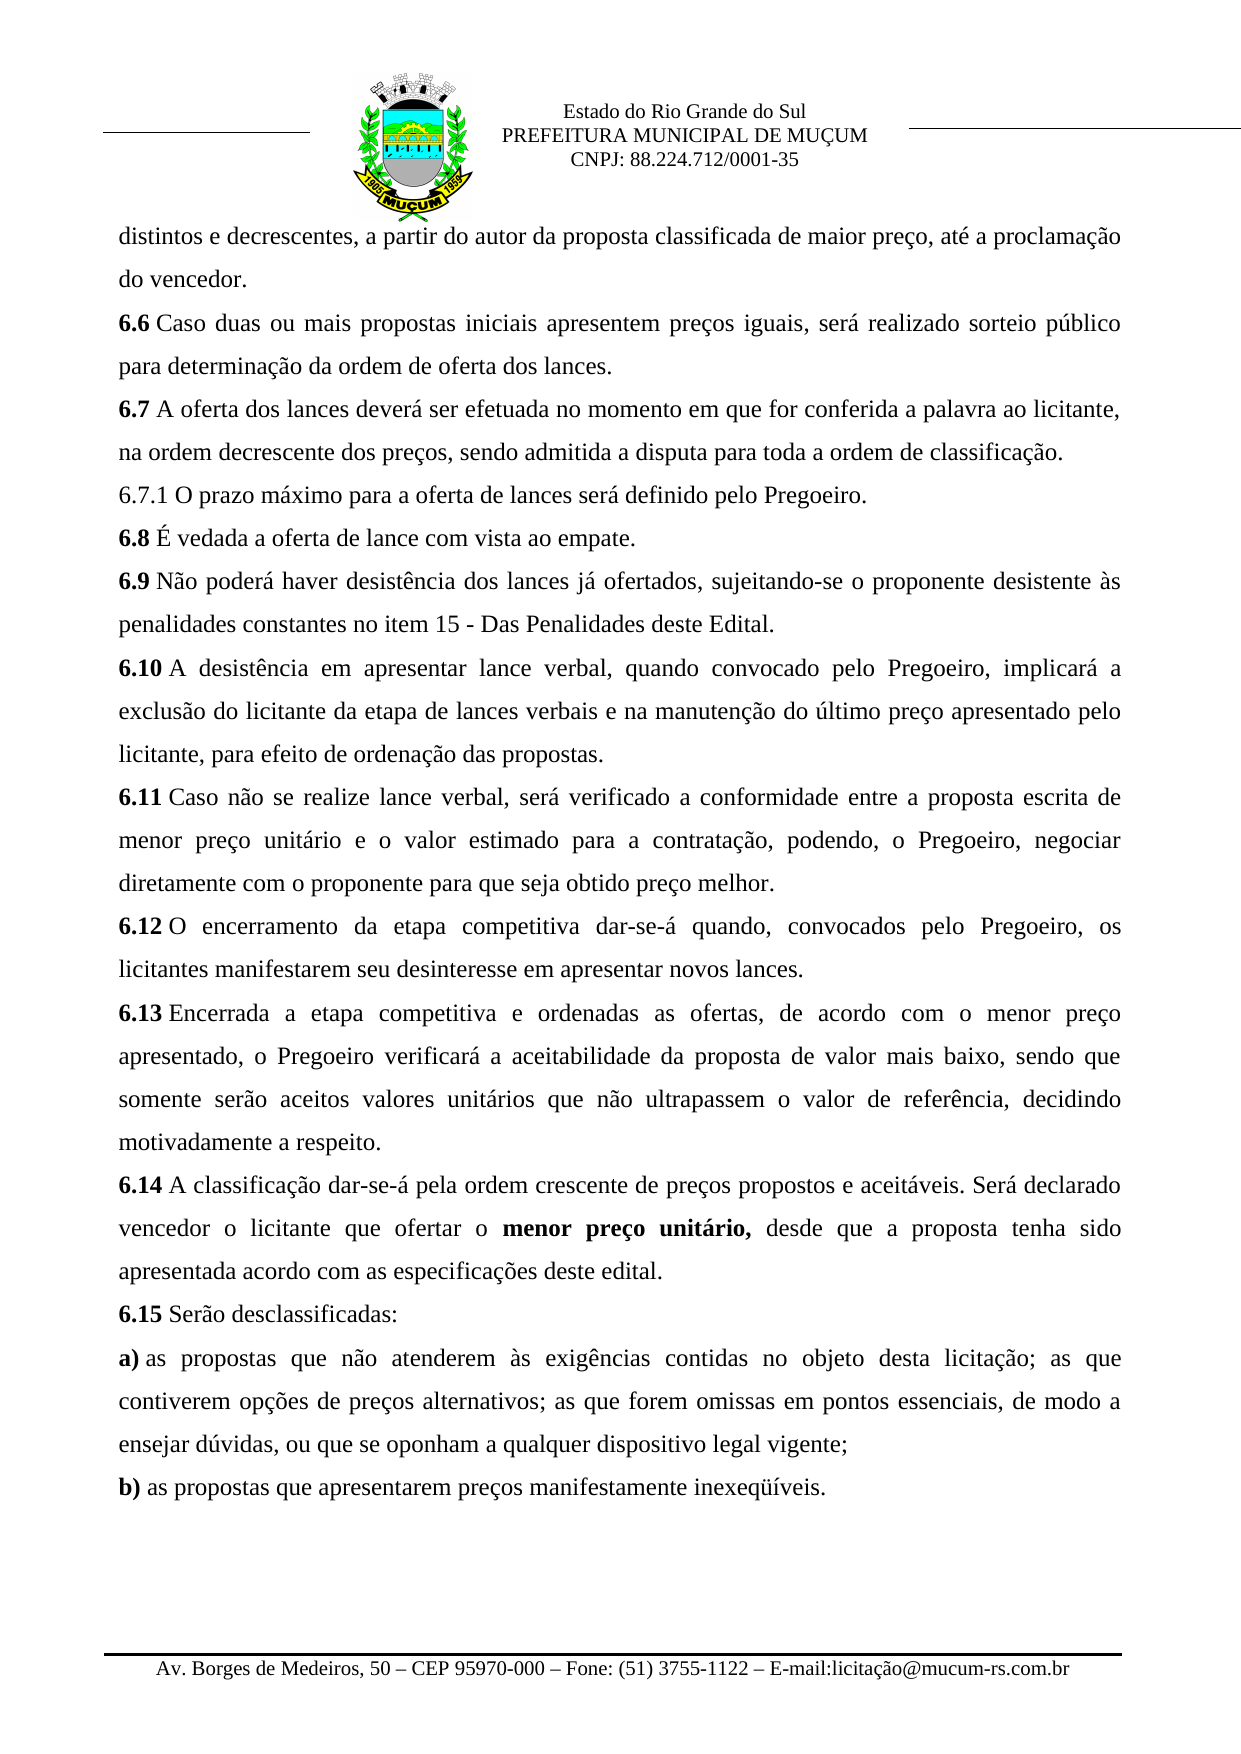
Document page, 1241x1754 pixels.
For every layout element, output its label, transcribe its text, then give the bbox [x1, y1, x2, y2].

text 6.7.1 O prazo máximo para a oferta de lances será definido pelo Pregoeiro. [118, 480, 1122, 509]
text 6.8 É vedada a oferta de lance com vista ao empate. [118, 523, 1122, 552]
text 6.11 Caso não se realize lance verbal, será verificado a conformidade entre a proposta escrita de menor preço unitário e o valor estimado para a contratação, podendo, o Pregoeiro, negociar diretamente com o proponente para que seja obtido preço melhor. [118, 782, 1122, 897]
text a) as propostas que não atenderem às exigências contidas no objeto desta licitação; as que contiverem opções de preços alternativos; as que forem omissas em pontos essenciais, de modo a ensejar dúvidas, ou que se oponham a qualquer dispositivo legal vigente; [118, 1343, 1122, 1458]
text 6.12 O encerramento da etapa competitiva dar-se-á quando, convocados pelo Pregoeiro, os licitantes manifestarem seu desinteresse em apresentar novos lances. [118, 911, 1122, 983]
text b) as propostas que apresentarem preços manifestamente inexeqüíveis. [118, 1472, 1122, 1501]
text 6.15 Serão desclassificadas: [118, 1299, 1122, 1328]
text 6.6 Caso duas ou mais propostas iniciais apresentem preços iguais, será realizado sorteio público para determinação da ordem de oferta dos lances. [118, 308, 1122, 379]
text 6.9 Não poderá haver desistência dos lances já ofertados, sujeitando-se o proponente desistente às penalidades constantes no item 15 - Das Penalidades deste Edital. [118, 566, 1122, 638]
picture [353, 73, 473, 221]
text 6.7 A oferta dos lances deverá ser efetuada no momento em que for conferida a palavra ao licitante, na ordem decrescente dos preços, sendo admitida a disputa para toda a ordem de classificação. [118, 394, 1122, 466]
text 6.14 A classificação dar-se-á pela ordem crescente de preços propostos e aceitáveis. Será declarado vencedor o licitante que ofertar o menor preço unitário, desde que a proposta tenha sido apresentada acordo com as especificações deste edital. [118, 1170, 1122, 1285]
text 6.10 A desistência em apresentar lance verbal, quando convocado pelo Pregoeiro, implicará a exclusão do licitante da etapa de lances verbais e na manutenção do último preço apresentado pelo licitante, para efeito de ordenação das propostas. [118, 653, 1122, 768]
text 6.13 Encerrada a etapa competitiva e ordenadas as ofertas, de acordo com o menor preço apresentado, o Pregoeiro verificará a aceitabilidade da proposta de valor mais baixo, sendo que somente serão aceitos valores unitários que não ultrapassem o valor de referência, decidindo motivadamente a respeito. [118, 998, 1122, 1156]
